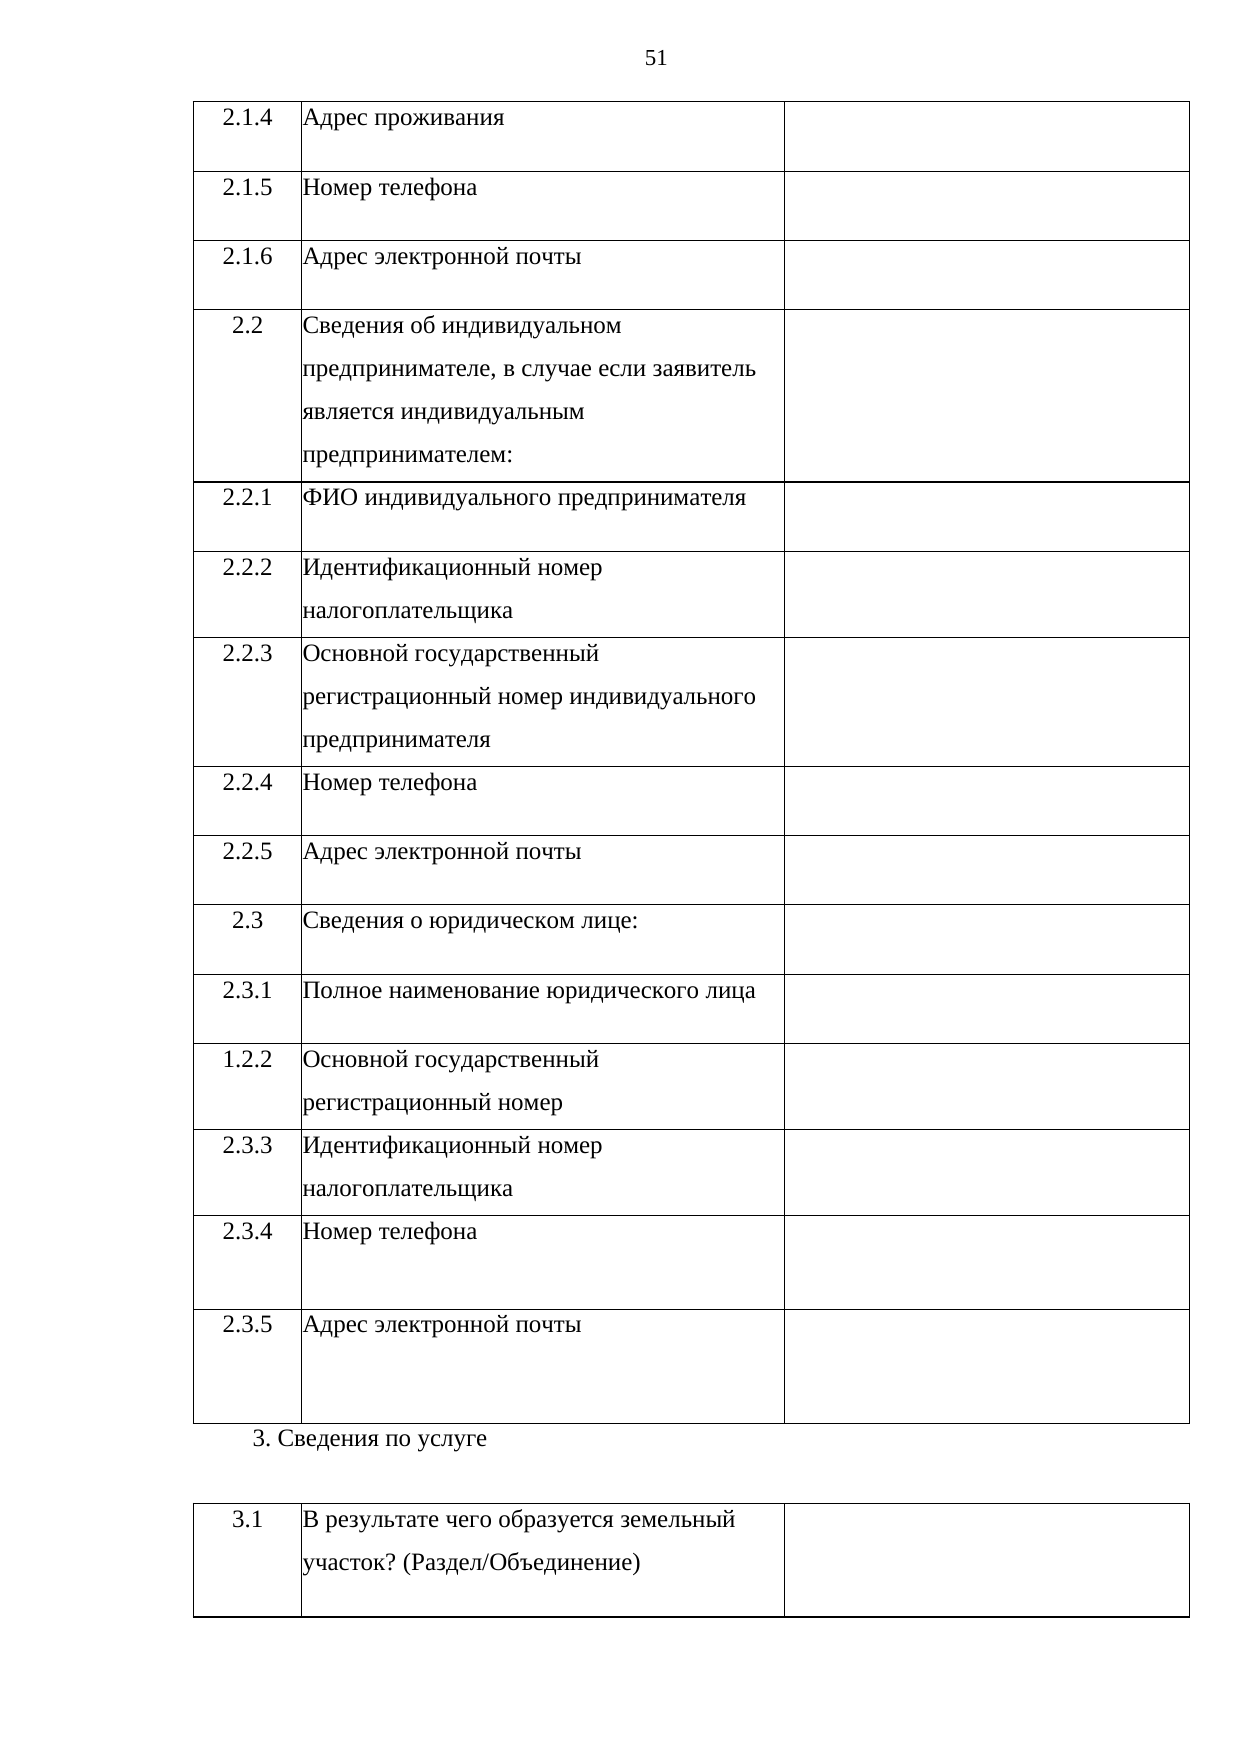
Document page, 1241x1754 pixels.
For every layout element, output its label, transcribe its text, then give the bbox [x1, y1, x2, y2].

table_cell Сведения об индивидуальном предпринимателе, в случае если заявитель является индивидуальным предпринимателем: [302, 310, 784, 481]
table_cell [785, 1130, 1189, 1215]
table_cell [785, 836, 1189, 904]
table_cell [785, 975, 1189, 1043]
table_cell [785, 172, 1189, 240]
table_cell 2.2.3 [194, 638, 301, 766]
table_cell Основной государственный регистрационный номер [302, 1044, 784, 1129]
table_cell Полное наименование юридического лица [302, 975, 784, 1043]
table_cell 2.2 [194, 310, 301, 481]
table_cell Адрес электронной почты [302, 241, 784, 309]
table_cell Сведения о юридическом лице: [302, 905, 784, 974]
table_header 2.1.4 [194, 102, 301, 171]
table_cell [785, 552, 1189, 637]
table_header В результате чего образуется земельный участок? (Раздел/Объединение) [302, 1504, 784, 1616]
table_cell 2.1.6 [194, 241, 301, 309]
table_cell [785, 638, 1189, 766]
table_cell [785, 905, 1189, 974]
table_cell Идентификационный номер налогоплательщика [302, 1130, 784, 1215]
table_cell 2.2.1 [194, 483, 301, 551]
table_header Адрес проживания [302, 102, 784, 171]
table_cell 1.2.2 [194, 1044, 301, 1129]
table_cell 2.3.3 [194, 1130, 301, 1215]
table_cell [785, 767, 1189, 835]
table_header 3.1 [194, 1504, 301, 1616]
table_cell Номер телефона [302, 767, 784, 835]
table_cell Номер телефона [302, 1216, 784, 1308]
table_cell [785, 310, 1189, 481]
table_header [785, 102, 1189, 171]
table_header [785, 1504, 1189, 1616]
table_cell 2.3.1 [194, 975, 301, 1043]
table_cell [785, 1216, 1189, 1308]
table_cell 2.3 [194, 905, 301, 974]
table_cell [785, 241, 1189, 309]
table_cell [785, 1044, 1189, 1129]
table_cell 2.2.2 [194, 552, 301, 637]
table_cell Номер телефона [302, 172, 784, 240]
table_cell ФИО индивидуального предпринимателя [302, 483, 784, 551]
table_cell 2.2.4 [194, 767, 301, 835]
text 3. Сведения по услуге [252, 1424, 1181, 1452]
table_cell Основной государственный регистрационный номер индивидуального предпринимателя [302, 638, 784, 766]
table_cell [785, 1310, 1189, 1422]
table_cell Идентификационный номер налогоплательщика [302, 552, 784, 637]
table_cell Адрес электронной почты [302, 1310, 784, 1422]
table_cell [785, 483, 1189, 551]
table_cell 2.1.5 [194, 172, 301, 240]
table_cell 2.2.5 [194, 836, 301, 904]
table_cell 2.3.4 [194, 1216, 301, 1308]
table_cell Адрес электронной почты [302, 836, 784, 904]
table_cell 2.3.5 [194, 1310, 301, 1422]
